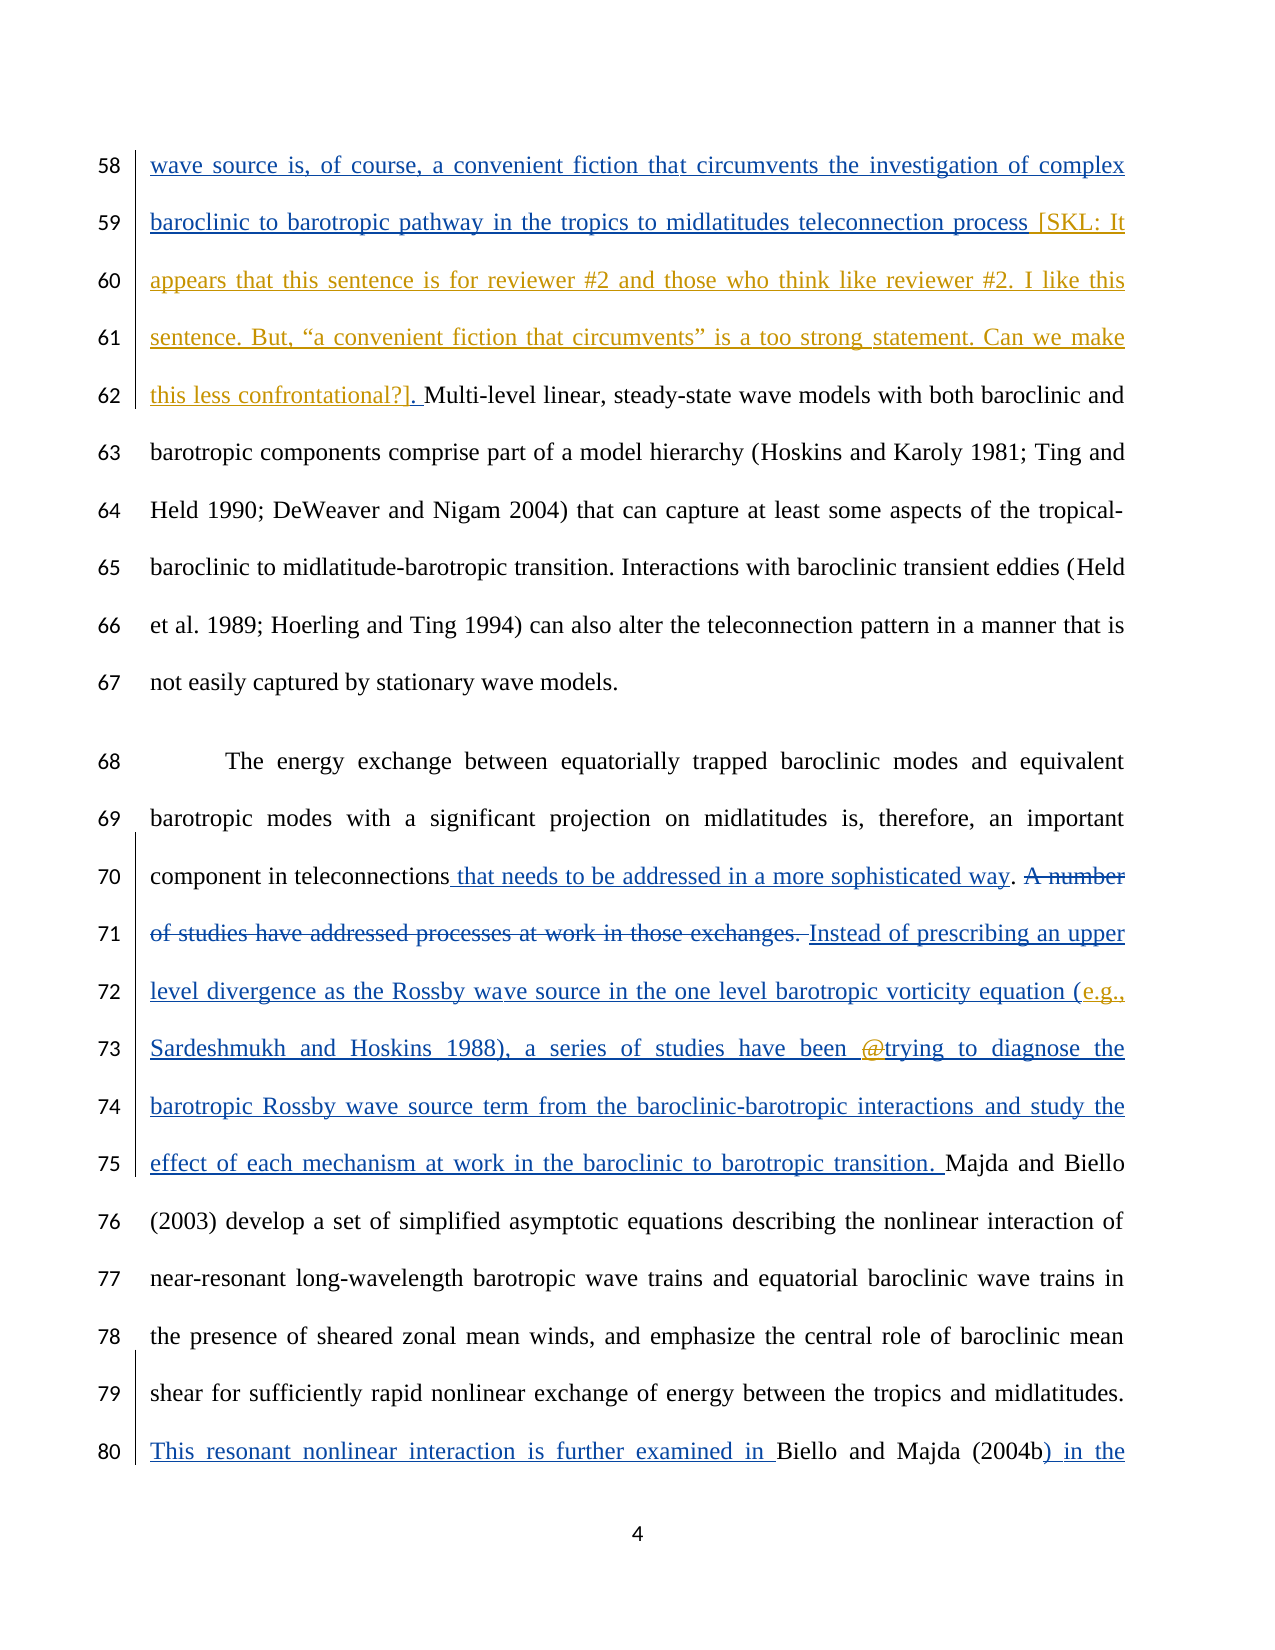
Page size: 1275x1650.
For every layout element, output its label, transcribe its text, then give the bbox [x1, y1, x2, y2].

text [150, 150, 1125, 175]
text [150, 1117, 1125, 1464]
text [150, 176, 1125, 232]
